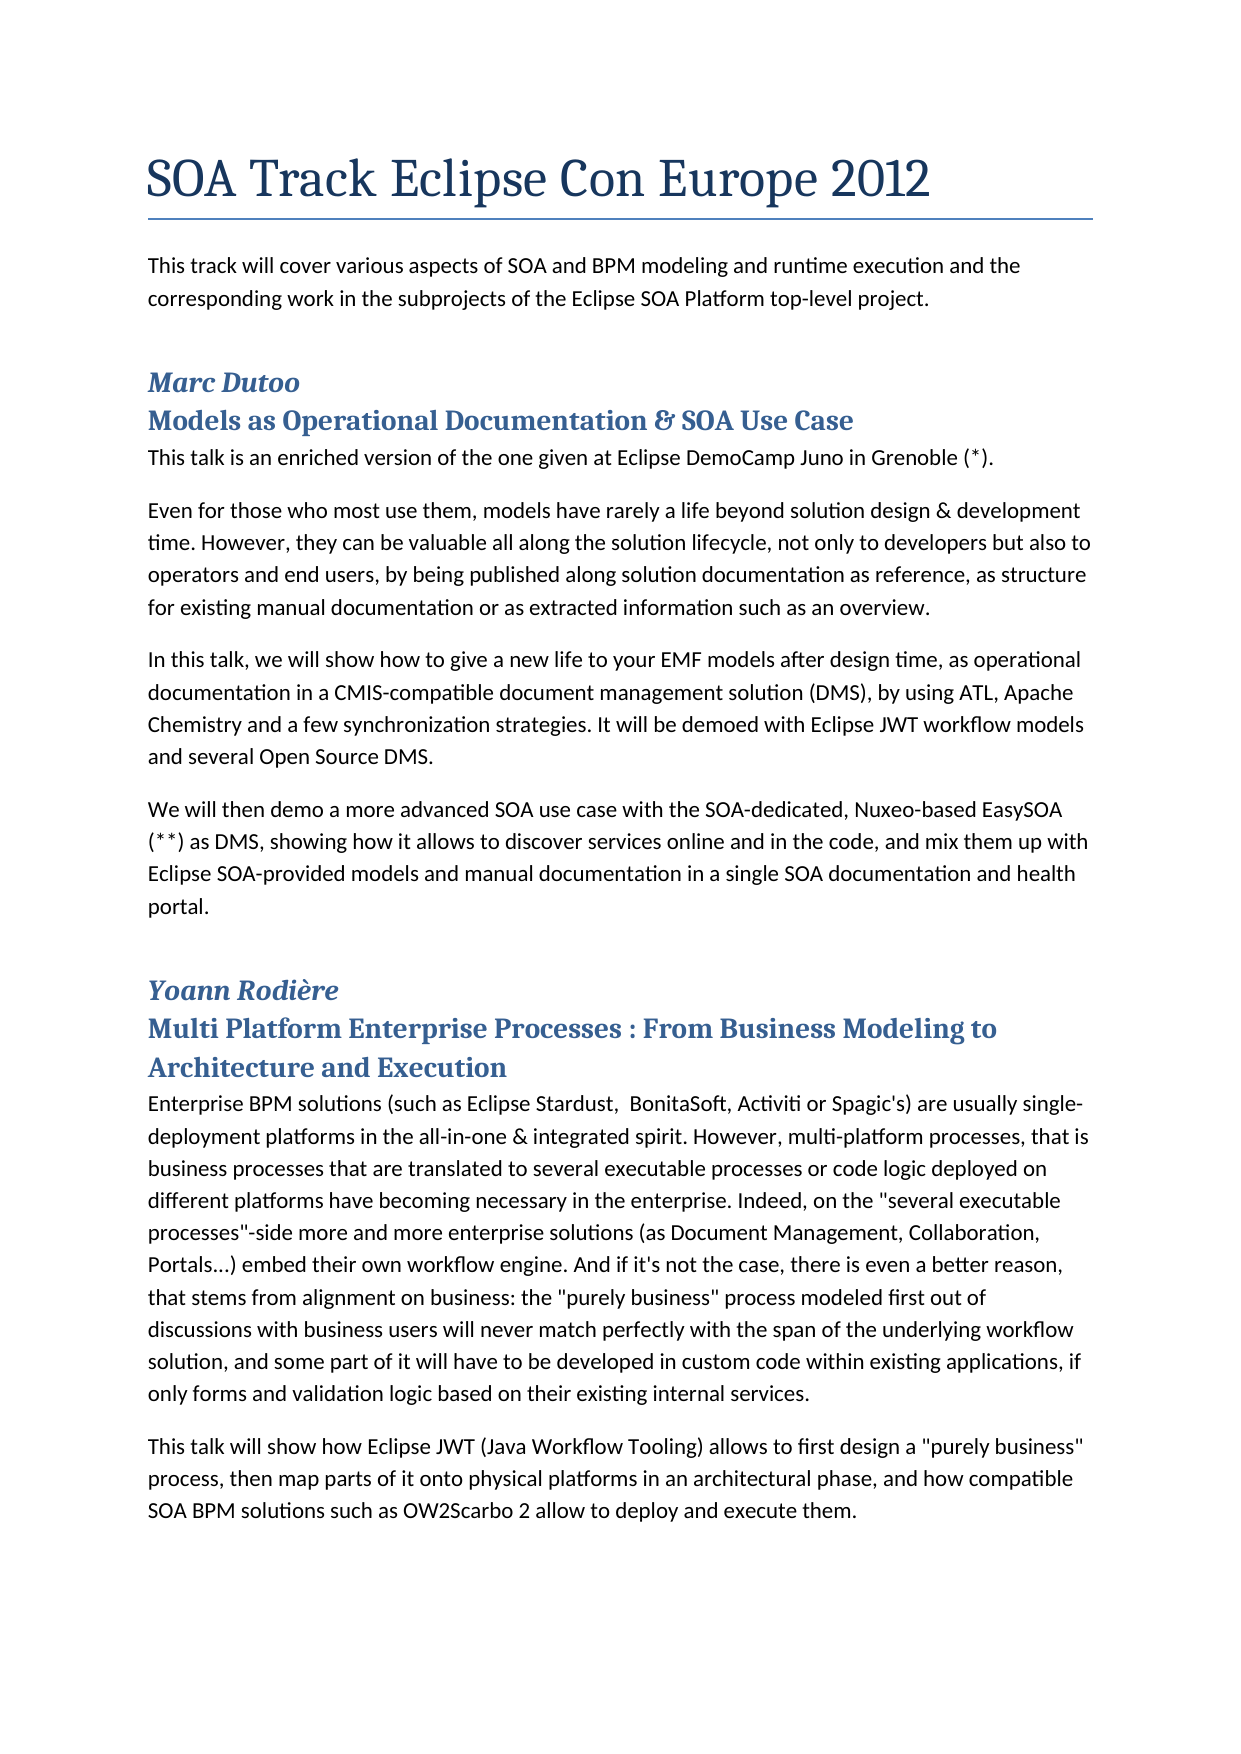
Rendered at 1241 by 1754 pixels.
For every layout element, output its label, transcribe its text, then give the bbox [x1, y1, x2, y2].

subtitle Yoann Rodière Multi Platform Enterprise Processes : From Business Modeling to Architecture and Execution [148, 974, 1093, 1084]
text This track will cover various aspects of SOA and BPM modeling and runtime execution and the corresponding work in the subprojects of the Eclipse SOA Platform top-level project. [148, 252, 1093, 312]
text This talk will show how Eclipse JWT (Java Workflow Tooling) allows to first design a "purely business" process, then map parts of it onto physical platforms in an architectural phase, and how compatible SOA BPM solutions such as OW2Scarbo 2 allow to deploy and execute them. [148, 1432, 1093, 1525]
text This talk is an enriched version of the one given at Eclipse DemoCamp Juno in Grenoble (*). [148, 443, 1093, 471]
text Even for those who most use them, models have rarely a life beyond solution design & development time. However, they can be valuable all along the solution lifecycle, not only to developers but also to operators and end users, by being published along solution documentation as reference, as structure for existing manual documentation or as extracted information such as an overview. [148, 496, 1093, 621]
text In this talk, we will show how to give a new life to your EMF models after design time, as operational documentation in a CMIS-compatible document management solution (DMS), by using ATL, Apache Chemistry and a few synchronization strategies. It will be demoed with Eclipse JWT workflow models and several Open Source DMS. [148, 646, 1093, 770]
text We will then demo a more advanced SOA use case with the SOA-dedicated, Nuxeo-based EasySOA (**) as DMS, showing how it allows to discover services online and in the code, and mix them up with Eclipse SOA-provided models and manual documentation in a single SOA documentation and health portal. [148, 795, 1093, 920]
subtitle Marc Dutoo Models as Operational Documentation & SOA Use Case [148, 366, 1093, 438]
text Enterprise BPM solutions (such as Eclipse Stardust, BonitaSoft, Activiti or Spagic's) are usually single-deployment platforms in the all-in-one & integrated spirit. However, multi-platform processes, that is business processes that are translated to several executable processes or code logic deployed on different platforms have becoming necessary in the enterprise. Indeed, on the "several executable processes"-side more and more enterprise solutions (as Document Management, Collaboration, Portals...) embed their own workflow engine. And if it's not the case, there is even a better reason, that stems from alignment on business: the "purely business" process modeled first out of discussions with business users will never match perfectly with the span of the underlying workflow solution, and some part of it will have to be developed in custom code within existing applications, if only forms and validation logic based on their existing internal services. [148, 1089, 1093, 1407]
title SOA Track Eclipse Con Europe 2012 [148, 148, 1093, 218]
